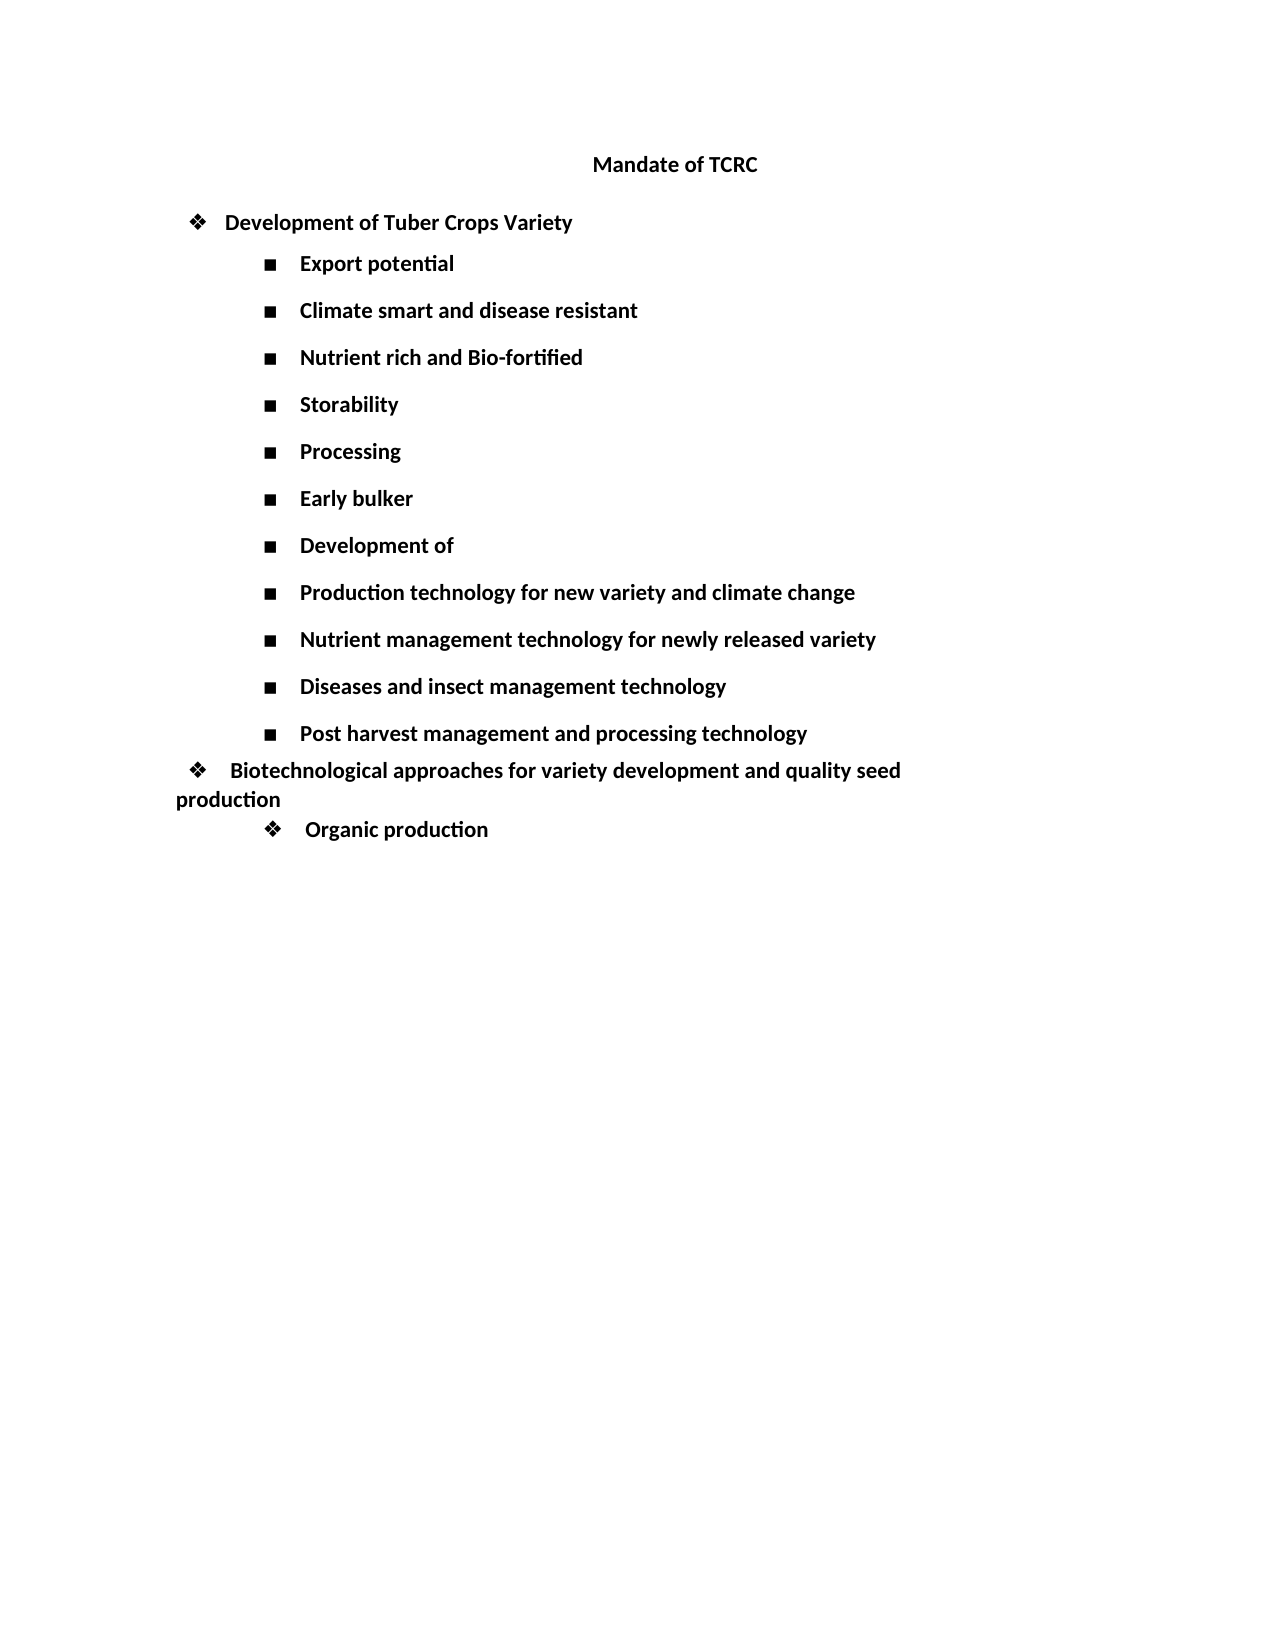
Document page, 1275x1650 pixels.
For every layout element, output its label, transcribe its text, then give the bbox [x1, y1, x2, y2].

list Climate smart and disease resistant [262, 284, 1125, 331]
list Diseases and insect management technology [262, 660, 1125, 707]
list Biotechnological approaches for variety development and quality seed [187, 754, 1125, 785]
list Processing [262, 425, 1125, 472]
list Development of [262, 519, 1125, 566]
list Nutrient rich and Bio-fortified [262, 331, 1125, 378]
list Development of Tuber Crops Variety [187, 206, 1125, 237]
list Early bulker [262, 472, 1125, 519]
text Mandate of TCRC [225, 150, 1125, 178]
list Export potential [262, 237, 1125, 284]
list Production technology for new variety and climate change [262, 566, 1125, 613]
list Nutrient management technology for newly released variety [262, 613, 1125, 660]
list Organic production [262, 813, 1125, 844]
text production [150, 785, 1125, 813]
list Storability [262, 378, 1125, 425]
list Post harvest management and processing technology [262, 707, 1125, 754]
